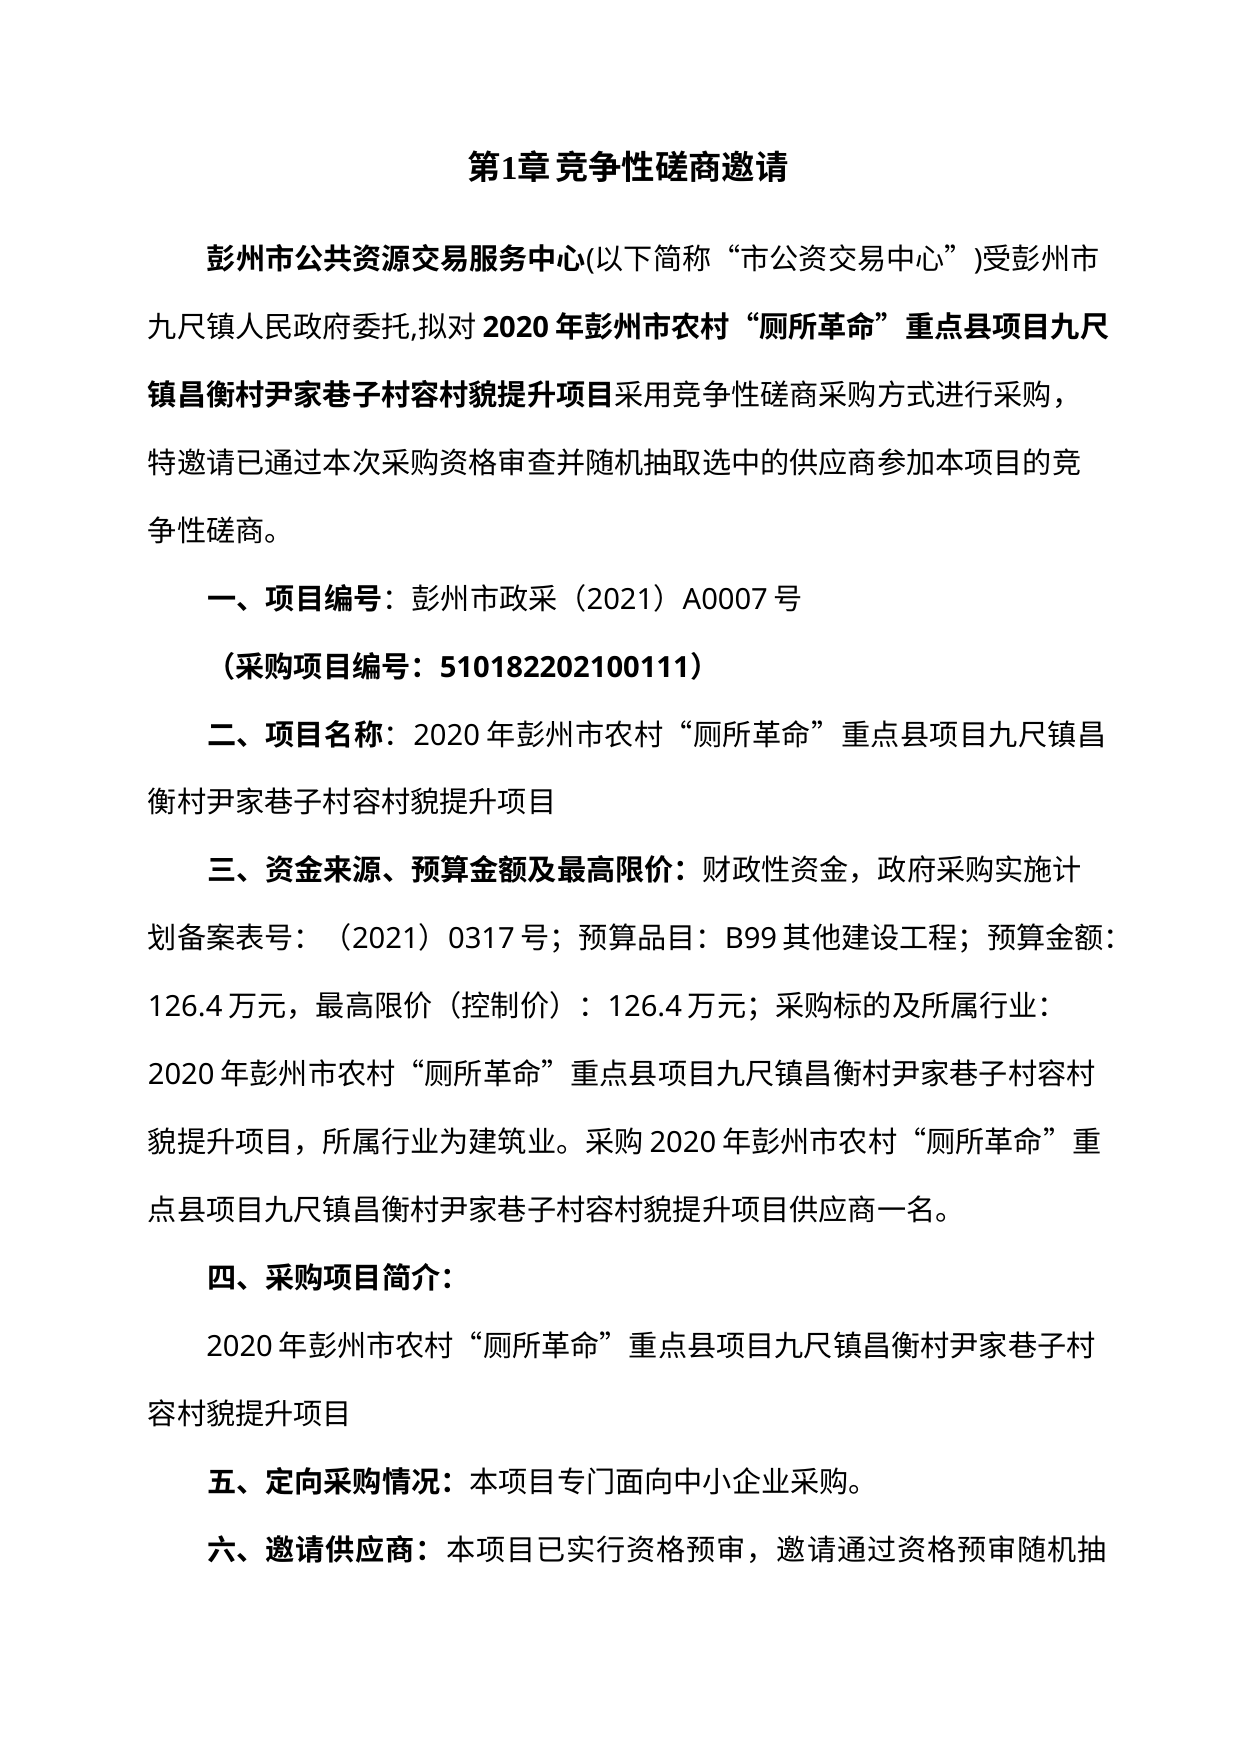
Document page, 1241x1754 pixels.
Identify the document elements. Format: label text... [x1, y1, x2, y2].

subtitle 竞争性磋商邀请 [148, 131, 1107, 199]
list 项目编号：彭州市政采（2021）A0007号 [207, 562, 1107, 630]
list 定向采购情况：本项目专门面向中小企业采购。 [148, 1445, 1107, 1513]
text 彭州市公共资源交易服务中心(以下简称“市公资交易中心”)受彭州市九尺镇人民政府委托,拟对2020年彭州市农村“厕所革命”重点县项目九尺镇昌衡村尹家巷子村容村貌提升项目采用竞争性磋商采购方式进行采购，特邀请已通过本次采购资格审查并随机抽取选中的供应商参加本项目的竞争性磋商。 [148, 223, 1110, 562]
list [148, 1513, 1107, 1581]
list 资金来源、预算金额及最高限价：财政性资金，政府采购实施计划备案表号：（2021）0317号；预算品目：B99其他建设工程；预算金额：126.4万元，最高限价（控制价）：126.4万元；采购标的及所属行业：2020年彭州市农村“厕所革命”重点县项目九尺镇昌衡村尹家巷子村容村貌提升项目，所属行业为建筑业。采购2020年彭州市农村“厕所革命”重点县项目九尺镇昌衡村尹家巷子村容村貌提升项目供应商一名。 [148, 834, 1107, 1242]
text （采购项目编号：510182202100111） [148, 630, 1107, 698]
list 采购项目简介： [148, 1242, 1107, 1309]
text 2020年彭州市农村“厕所革命”重点县项目九尺镇昌衡村尹家巷子村容村貌提升项目 [148, 1309, 1107, 1445]
list 项目名称：2020年彭州市农村“厕所革命”重点县项目九尺镇昌衡村尹家巷子村容村貌提升项目 [148, 698, 1107, 834]
